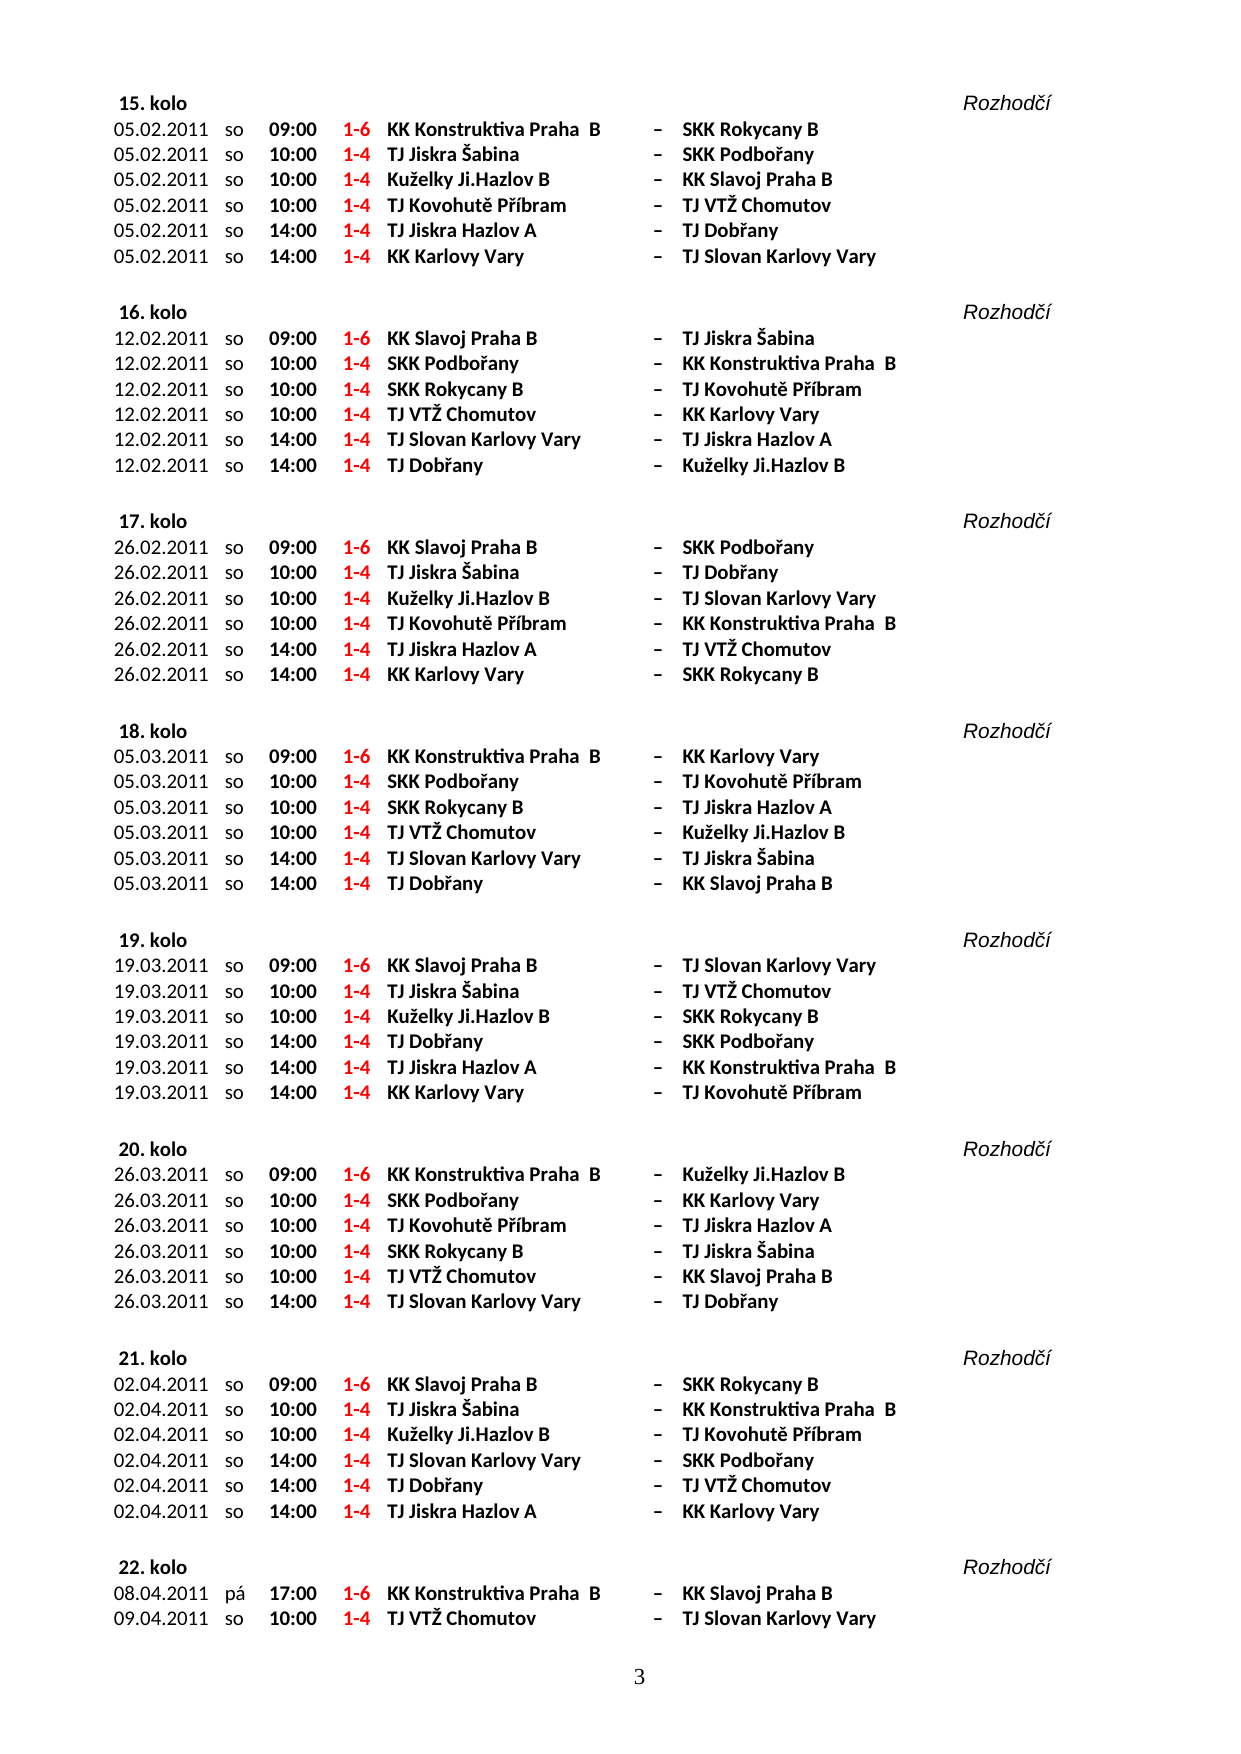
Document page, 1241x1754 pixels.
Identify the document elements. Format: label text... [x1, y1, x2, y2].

text 26.02.2011 so 14:00 1-4 KK Karlovy Vary – SKK Rokycany B [114, 661, 1137, 687]
text 12.02.2011 so 14:00 1-4 TJ Dobřany – Kuželky Ji.Hazlov B [114, 452, 1137, 477]
text 08.04.2011 pá 17:00 1-6 KK Konstruktiva Praha B – KK Slavoj Praha B [114, 1580, 1137, 1605]
text 05.02.2011 so 14:00 1-4 TJ Jiskra Hazlov A – TJ Dobřany [114, 217, 1137, 243]
text 02.04.2011 so 10:00 1-4 Kuželky Ji.Hazlov B – TJ Kovohutě Příbram [114, 1422, 1137, 1447]
text 26.02.2011 so 10:00 1-4 TJ Jiskra Šabina – TJ Dobřany [114, 559, 1137, 585]
text 26.03.2011 so 10:00 1-4 TJ Kovohutě Příbram – TJ Jiskra Hazlov A [114, 1212, 1137, 1238]
text 02.04.2011 so 09:00 1-6 KK Slavoj Praha B – SKK Rokycany B [114, 1371, 1137, 1396]
text 26.03.2011 so 09:00 1-6 KK Konstruktiva Praha B – Kuželky Ji.Hazlov B [114, 1162, 1137, 1187]
text 19.03.2011 so 10:00 1-4 TJ Jiskra Šabina – TJ VTŽ Chomutov [114, 978, 1137, 1003]
text 02.04.2011 so 10:00 1-4 TJ Jiskra Šabina – KK Konstruktiva Praha B [114, 1396, 1137, 1422]
text 05.02.2011 so 10:00 1-4 TJ Jiskra Šabina – SKK Podbořany [114, 141, 1137, 167]
text 15. kolo Rozhodčí [114, 59, 1137, 116]
text 26.02.2011 so 09:00 1-6 KK Slavoj Praha B – SKK Podbořany [114, 534, 1137, 559]
text 26.02.2011 so 10:00 1-4 TJ Kovohutě Příbram – KK Konstruktiva Praha B [114, 610, 1137, 636]
text 26.03.2011 so 10:00 1-4 TJ VTŽ Chomutov – KK Slavoj Praha B [114, 1263, 1137, 1289]
text 05.03.2011 so 14:00 1-4 TJ Dobřany – KK Slavoj Praha B [114, 870, 1137, 896]
text 05.02.2011 so 10:00 1-4 Kuželky Ji.Hazlov B – KK Slavoj Praha B [114, 167, 1137, 192]
text 19.03.2011 so 14:00 1-4 TJ Jiskra Hazlov A – KK Konstruktiva Praha B [114, 1054, 1137, 1079]
text 02.04.2011 so 14:00 1-4 TJ Dobřany – TJ VTŽ Chomutov [114, 1472, 1137, 1498]
text 12.02.2011 so 10:00 1-4 TJ VTŽ Chomutov – KK Karlovy Vary [114, 401, 1137, 427]
text 09.04.2011 so 10:00 1-4 TJ VTŽ Chomutov – TJ Slovan Karlovy Vary [114, 1605, 1137, 1631]
text 20. kolo Rozhodčí [114, 1105, 1137, 1162]
text 05.03.2011 so 10:00 1-4 SKK Rokycany B – TJ Jiskra Hazlov A [114, 794, 1137, 819]
text 05.03.2011 so 10:00 1-4 SKK Podbořany – TJ Kovohutě Příbram [114, 769, 1137, 794]
text 02.04.2011 so 14:00 1-4 TJ Slovan Karlovy Vary – SKK Podbořany [114, 1447, 1137, 1472]
text 05.03.2011 so 10:00 1-4 TJ VTŽ Chomutov – Kuželky Ji.Hazlov B [114, 819, 1137, 845]
text 18. kolo Rozhodčí [114, 687, 1137, 743]
text 26.03.2011 so 10:00 1-4 SKK Podbořany – KK Karlovy Vary [114, 1187, 1137, 1212]
text 05.03.2011 so 09:00 1-6 KK Konstruktiva Praha B – KK Karlovy Vary [114, 743, 1137, 769]
text 12.02.2011 so 09:00 1-6 KK Slavoj Praha B – TJ Jiskra Šabina [114, 325, 1137, 350]
text 05.02.2011 so 10:00 1-4 TJ Kovohutě Příbram – TJ VTŽ Chomutov [114, 192, 1137, 217]
text 26.03.2011 so 14:00 1-4 TJ Slovan Karlovy Vary – TJ Dobřany [114, 1289, 1137, 1314]
text 05.02.2011 so 09:00 1-6 KK Konstruktiva Praha B – SKK Rokycany B [114, 116, 1137, 141]
text 05.03.2011 so 14:00 1-4 TJ Slovan Karlovy Vary – TJ Jiskra Šabina [114, 845, 1137, 870]
text 22. kolo Rozhodčí [114, 1523, 1137, 1580]
text 17. kolo Rozhodčí [114, 477, 1137, 534]
text 19.03.2011 so 14:00 1-4 TJ Dobřany – SKK Podbořany [114, 1029, 1137, 1054]
text 12.02.2011 so 10:00 1-4 SKK Podbořany – KK Konstruktiva Praha B [114, 350, 1137, 376]
text 19. kolo Rozhodčí [114, 896, 1137, 952]
text 21. kolo Rozhodčí [114, 1314, 1137, 1371]
text 05.02.2011 so 14:00 1-4 KK Karlovy Vary – TJ Slovan Karlovy Vary [114, 243, 1137, 268]
text 16. kolo Rozhodčí [114, 268, 1137, 325]
text 12.02.2011 so 14:00 1-4 TJ Slovan Karlovy Vary – TJ Jiskra Hazlov A [114, 427, 1137, 452]
text 26.03.2011 so 10:00 1-4 SKK Rokycany B – TJ Jiskra Šabina [114, 1238, 1137, 1263]
text 19.03.2011 so 09:00 1-6 KK Slavoj Praha B – TJ Slovan Karlovy Vary [114, 952, 1137, 978]
text 12.02.2011 so 10:00 1-4 SKK Rokycany B – TJ Kovohutě Příbram [114, 376, 1137, 401]
text 26.02.2011 so 14:00 1-4 TJ Jiskra Hazlov A – TJ VTŽ Chomutov [114, 636, 1137, 661]
text 19.03.2011 so 14:00 1-4 KK Karlovy Vary – TJ Kovohutě Příbram [114, 1079, 1137, 1105]
text 26.02.2011 so 10:00 1-4 Kuželky Ji.Hazlov B – TJ Slovan Karlovy Vary [114, 585, 1137, 610]
text 19.03.2011 so 10:00 1-4 Kuželky Ji.Hazlov B – SKK Rokycany B [114, 1003, 1137, 1029]
text 02.04.2011 so 14:00 1-4 TJ Jiskra Hazlov A – KK Karlovy Vary [114, 1498, 1137, 1523]
